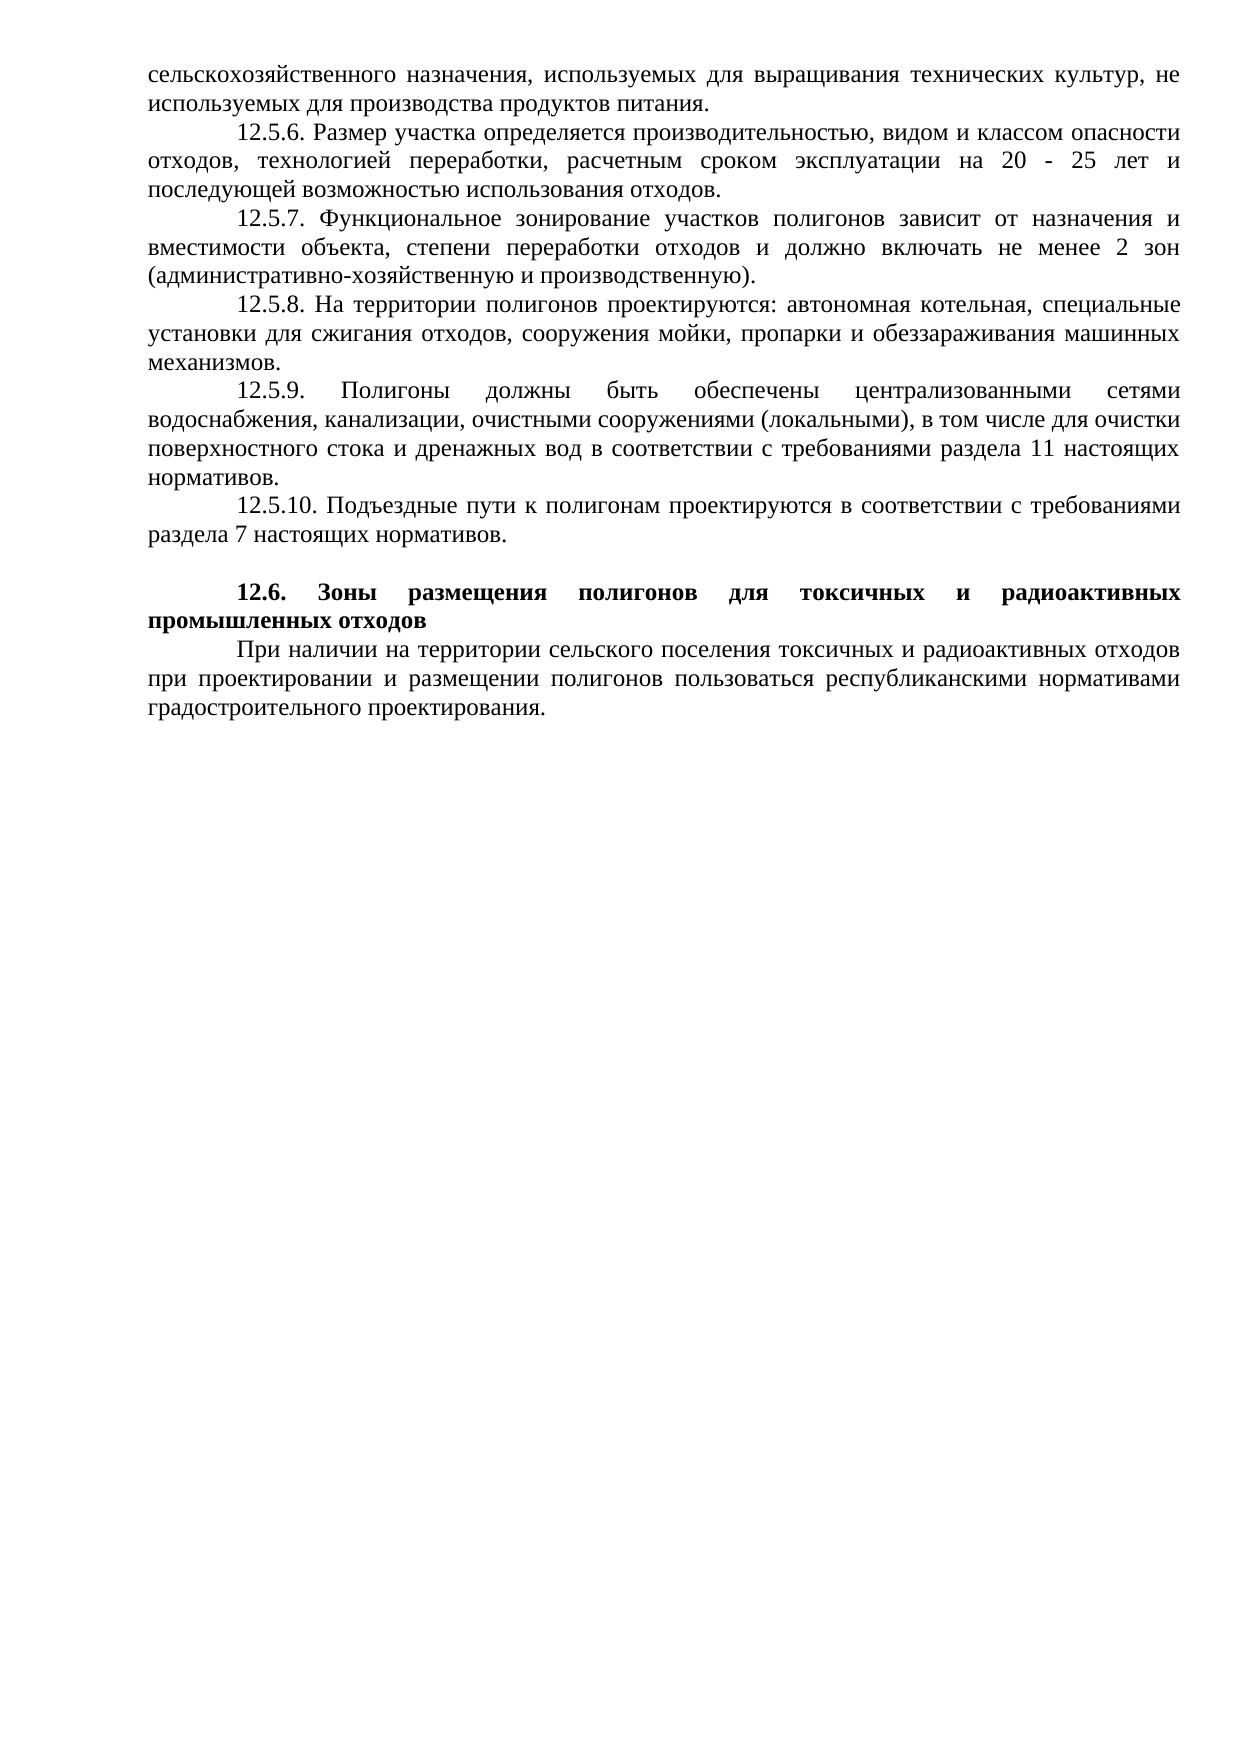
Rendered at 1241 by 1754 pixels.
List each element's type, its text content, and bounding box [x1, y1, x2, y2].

text 12.5.9. Полигоны должны быть обеспечены централизованными сетями водоснабжения, канализации, очистными сооружениями (локальными), в том числе для очистки поверхностного стока и дренажных вод в соответствии с требованиями раздела 11 настоящих нормативов. [148, 375, 1181, 490]
text 12.5.10. Подъездные пути к полигонам проектируются в соответствии с требованиями раздела 7 настоящих нормативов. [148, 490, 1181, 548]
text 12.5.8. На территории полигонов проектируются: автономная котельная, специальные установки для сжигания отходов, сооружения мойки, пропарки и обеззараживания машинных механизмов. [148, 289, 1181, 375]
text 12.5.6. Размер участка определяется производительностью, видом и классом опасности отходов, технологией переработки, расчетным сроком эксплуатации на 20 - 25 лет и последующей возможностью использования отходов. [148, 117, 1181, 203]
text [148, 59, 1181, 117]
text 12.5.7. Функциональное зонирование участков полигонов зависит от назначения и вместимости объекта, степени переработки отходов и должно включать не менее 2 зон (административно-хозяйственную и производственную). [148, 203, 1181, 289]
text 12.6. Зоны размещения полигонов для токсичных и радиоактивных промышленных отходов [148, 577, 1181, 634]
text При наличии на территории сельского поселения токсичных и радиоактивных отходов при проектировании и размещении полигонов пользоваться республиканскими нормативами градостроительного проектирования. [148, 634, 1181, 720]
